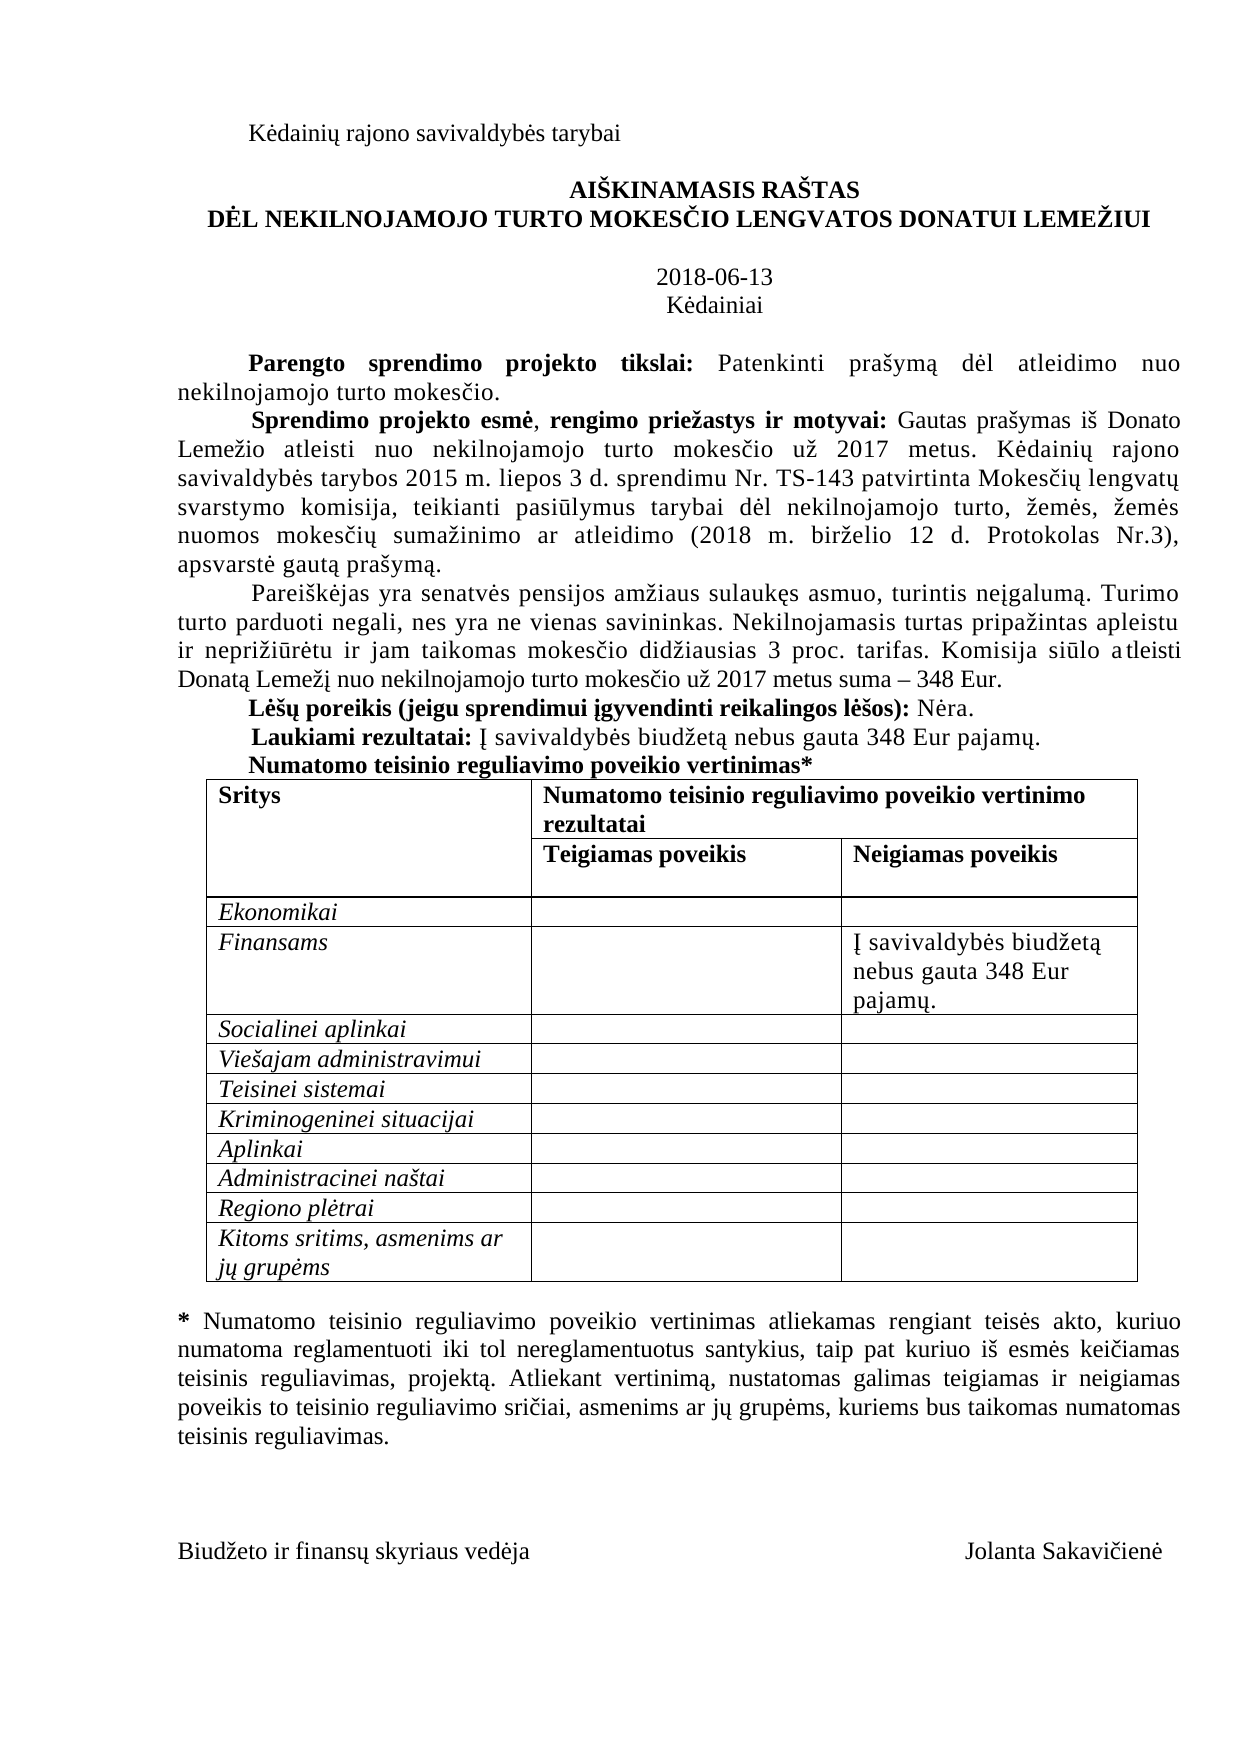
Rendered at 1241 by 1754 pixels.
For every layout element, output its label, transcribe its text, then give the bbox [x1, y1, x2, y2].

text Lėšų poreikis (jeigu sprendimui įgyvendinti reikalingos lėšos): Nėra. [177, 693, 1181, 722]
text * Numatomo teisinio reguliavimo poveikio vertinimas atliekamas rengiant teisės akto, kuriuo numatoma reglamentuoti iki tol nereglamentuotus santykius, taip pat kuriuo iš esmės keičiamas teisinis reguliavimas, projektą. Atliekant vertinimą, nustatomas galimas teigiamas ir neigiamas poveikis to teisinio reguliavimo sričiai, asmenims ar jų grupėms, kuriems bus taikomas numatomas teisinis reguliavimas. [177, 1306, 1181, 1449]
table_cell [532, 1164, 841, 1192]
text Parengto sprendimo projekto tikslai: Patenkinti prašymą dėl atleidimo nuo nekilnojamojo turto mokesčio. [177, 348, 1181, 406]
table_cell Neigiamas poveikis [842, 839, 1137, 896]
text Pareiškėjas yra senatvės pensijos amžiaus sulaukęs asmuo, turintis neįgalumą. Turimo turto parduoti negali, nes yra ne vienas savininkas. Nekilnojamasis turtas pripažintas apleistu ir neprižiūrėtu ir jam taikomas mokesčio didžiausias 3 proc. tarifas. Komisija siūlo atleisti Donatą Lemežį nuo nekilnojamojo turto mokesčio už 2017 metus suma – 348 Eur. [177, 578, 1181, 693]
table_cell [842, 1104, 1137, 1133]
table_header Numatomo teisinio reguliavimo poveikio vertinimo rezultatai [532, 780, 1137, 838]
table_cell Administracinei naštai [207, 1164, 531, 1192]
text Biudžeto ir finansų skyriaus vedėja Jolanta Sakavičienė [177, 1536, 1181, 1564]
table_cell [532, 1074, 841, 1103]
table_cell [532, 898, 841, 926]
text Sprendimo projekto esmė, rengimo priežastys ir motyvai: Gautas prašymas iš Donato Lemežio atleisti nuo nekilnojamojo turto mokesčio už 2017 metus. Kėdainių rajono savivaldybės tarybos 2015 m. liepos 3 d. sprendimu Nr. TS-143 patvirtinta Mokesčių lengvatų svarstymo komisija, teikianti pasiūlymus tarybai dėl nekilnojamojo turto, žemės, žemės nuomos mokesčių sumažinimo ar atleidimo (2018 m. birželio 12 d. Protokolas Nr.3), apsvarstė gautą prašymą. [177, 406, 1181, 578]
table_cell [532, 1134, 841, 1162]
table_cell Teigiamas poveikis [532, 839, 841, 896]
text AIŠKINAMASIS RAŠTAS [177, 176, 1181, 204]
table_cell [532, 1104, 841, 1133]
table_cell Finansams [207, 927, 531, 1013]
table_cell [842, 898, 1137, 926]
text DĖL NEKILNOJAMOJO TURTO MOKESČIO LENGVATOS DONATUI LEMEŽIUI [177, 204, 1181, 233]
table_cell [842, 1044, 1137, 1073]
table_cell [532, 1223, 841, 1281]
table_cell [842, 1134, 1137, 1162]
text Kėdainių rajono savivaldybės tarybai [177, 118, 1181, 147]
table_cell Kriminogeninei situacijai [207, 1104, 531, 1133]
table_cell Regiono plėtrai [207, 1193, 531, 1222]
table_cell Ekonomikai [207, 898, 531, 926]
table_cell Į savivaldybės biudžetą nebus gauta 348 Eur pajamų. [842, 927, 1137, 1013]
table_cell Viešajam administravimui [207, 1044, 531, 1073]
table_header Sritys [207, 780, 531, 896]
table_cell [842, 1223, 1137, 1281]
table_cell [532, 1015, 841, 1043]
table_cell [532, 927, 841, 1013]
table_cell [842, 1015, 1137, 1043]
text Laukiami rezultatai: Į savivaldybės biudžetą nebus gauta 348 Eur pajamų. [177, 722, 1181, 751]
text Kėdainiai [177, 291, 1181, 319]
table_cell [532, 1193, 841, 1222]
table_cell [842, 1074, 1137, 1103]
table_cell [532, 1044, 841, 1073]
table_cell Socialinei aplinkai [207, 1015, 531, 1043]
text Numatomo teisinio reguliavimo poveikio vertinimas* [177, 751, 1181, 779]
text 2018-06-13 [177, 262, 1181, 291]
table_cell [842, 1164, 1137, 1192]
table_cell Aplinkai [207, 1134, 531, 1162]
table_cell Teisinei sistemai [207, 1074, 531, 1103]
table_cell Kitoms sritims, asmenims ar jų grupėms [207, 1223, 531, 1281]
table_cell [842, 1193, 1137, 1222]
